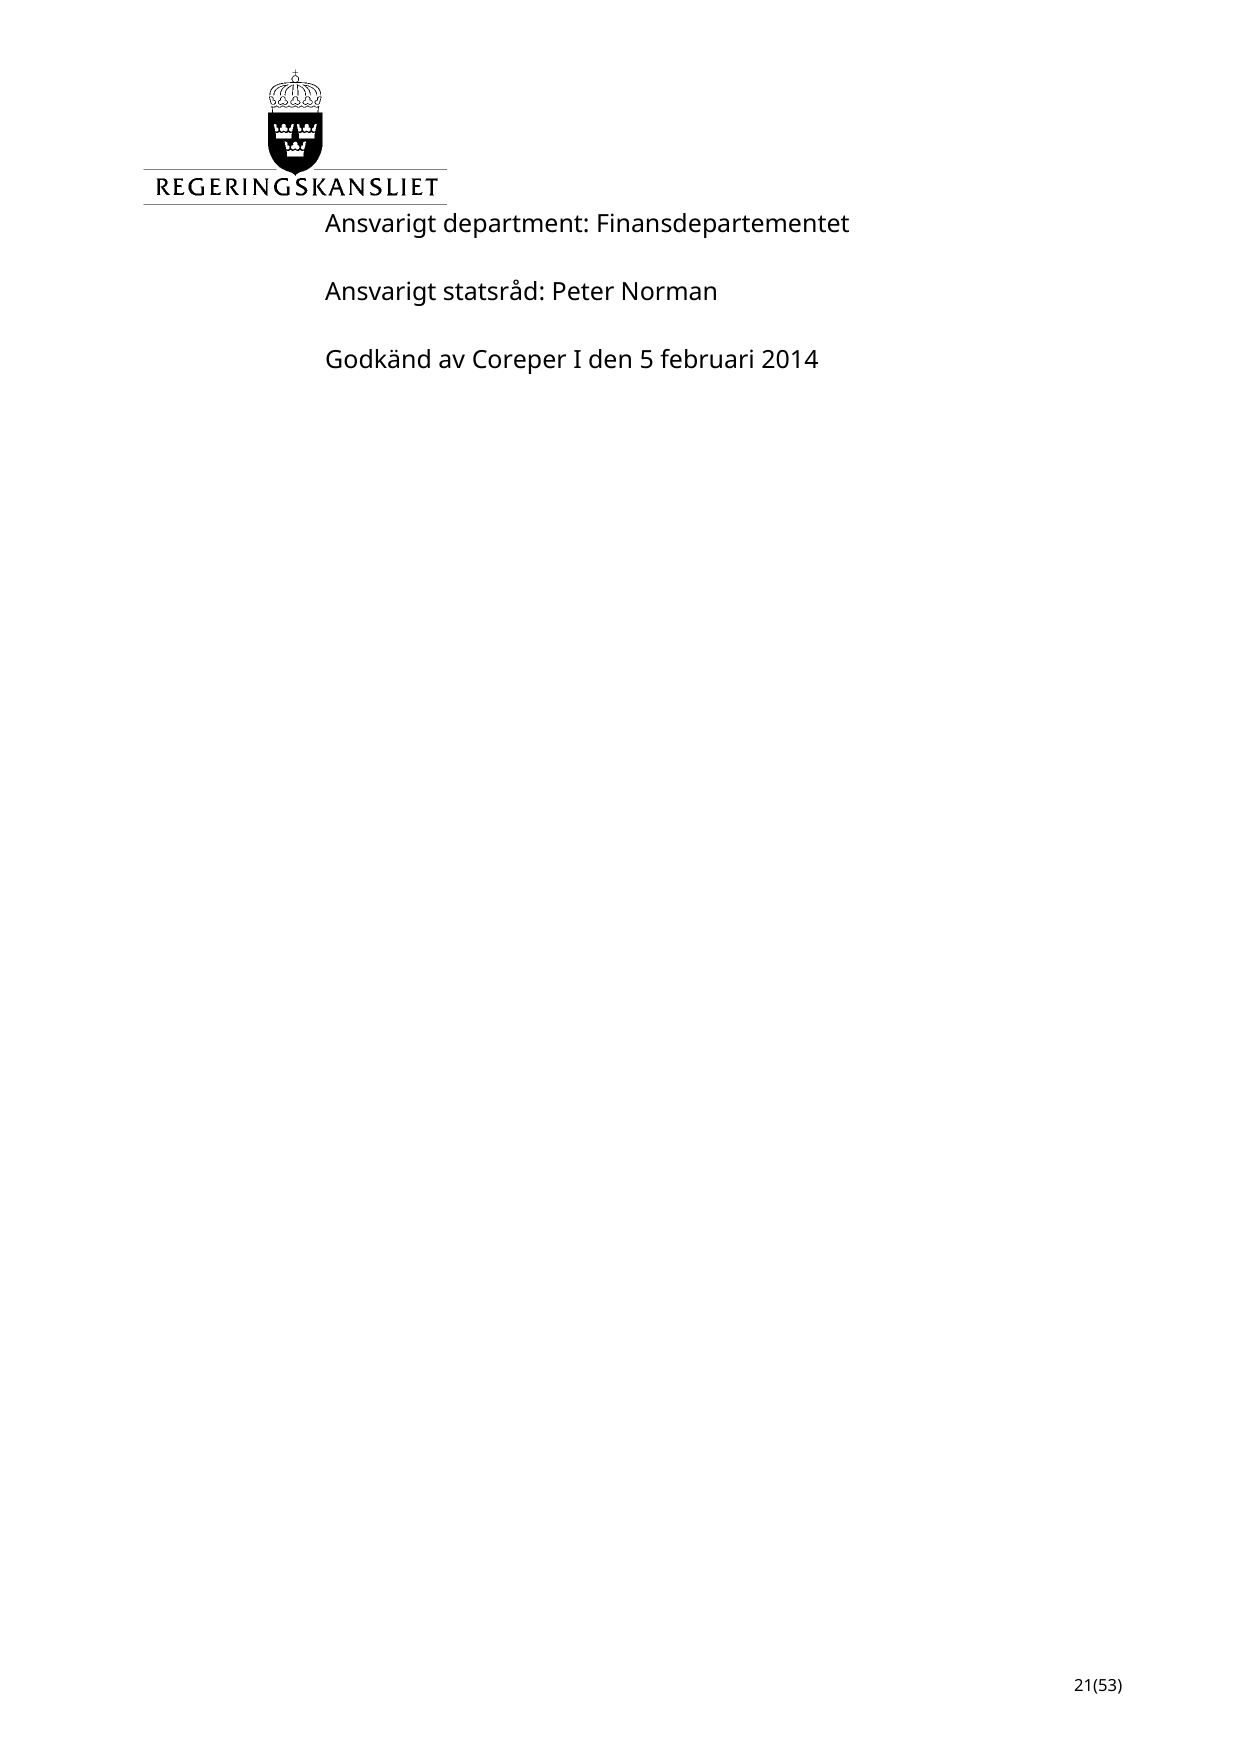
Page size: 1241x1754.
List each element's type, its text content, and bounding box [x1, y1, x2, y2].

picture [141, 68, 449, 206]
text Ansvarigt statsråd: Peter Norman [325, 274, 1122, 308]
text Godkänd av Coreper I den 5 februari 2014 [325, 342, 1122, 376]
text Ansvarigt department: Finansdepartementet [325, 161, 1122, 240]
